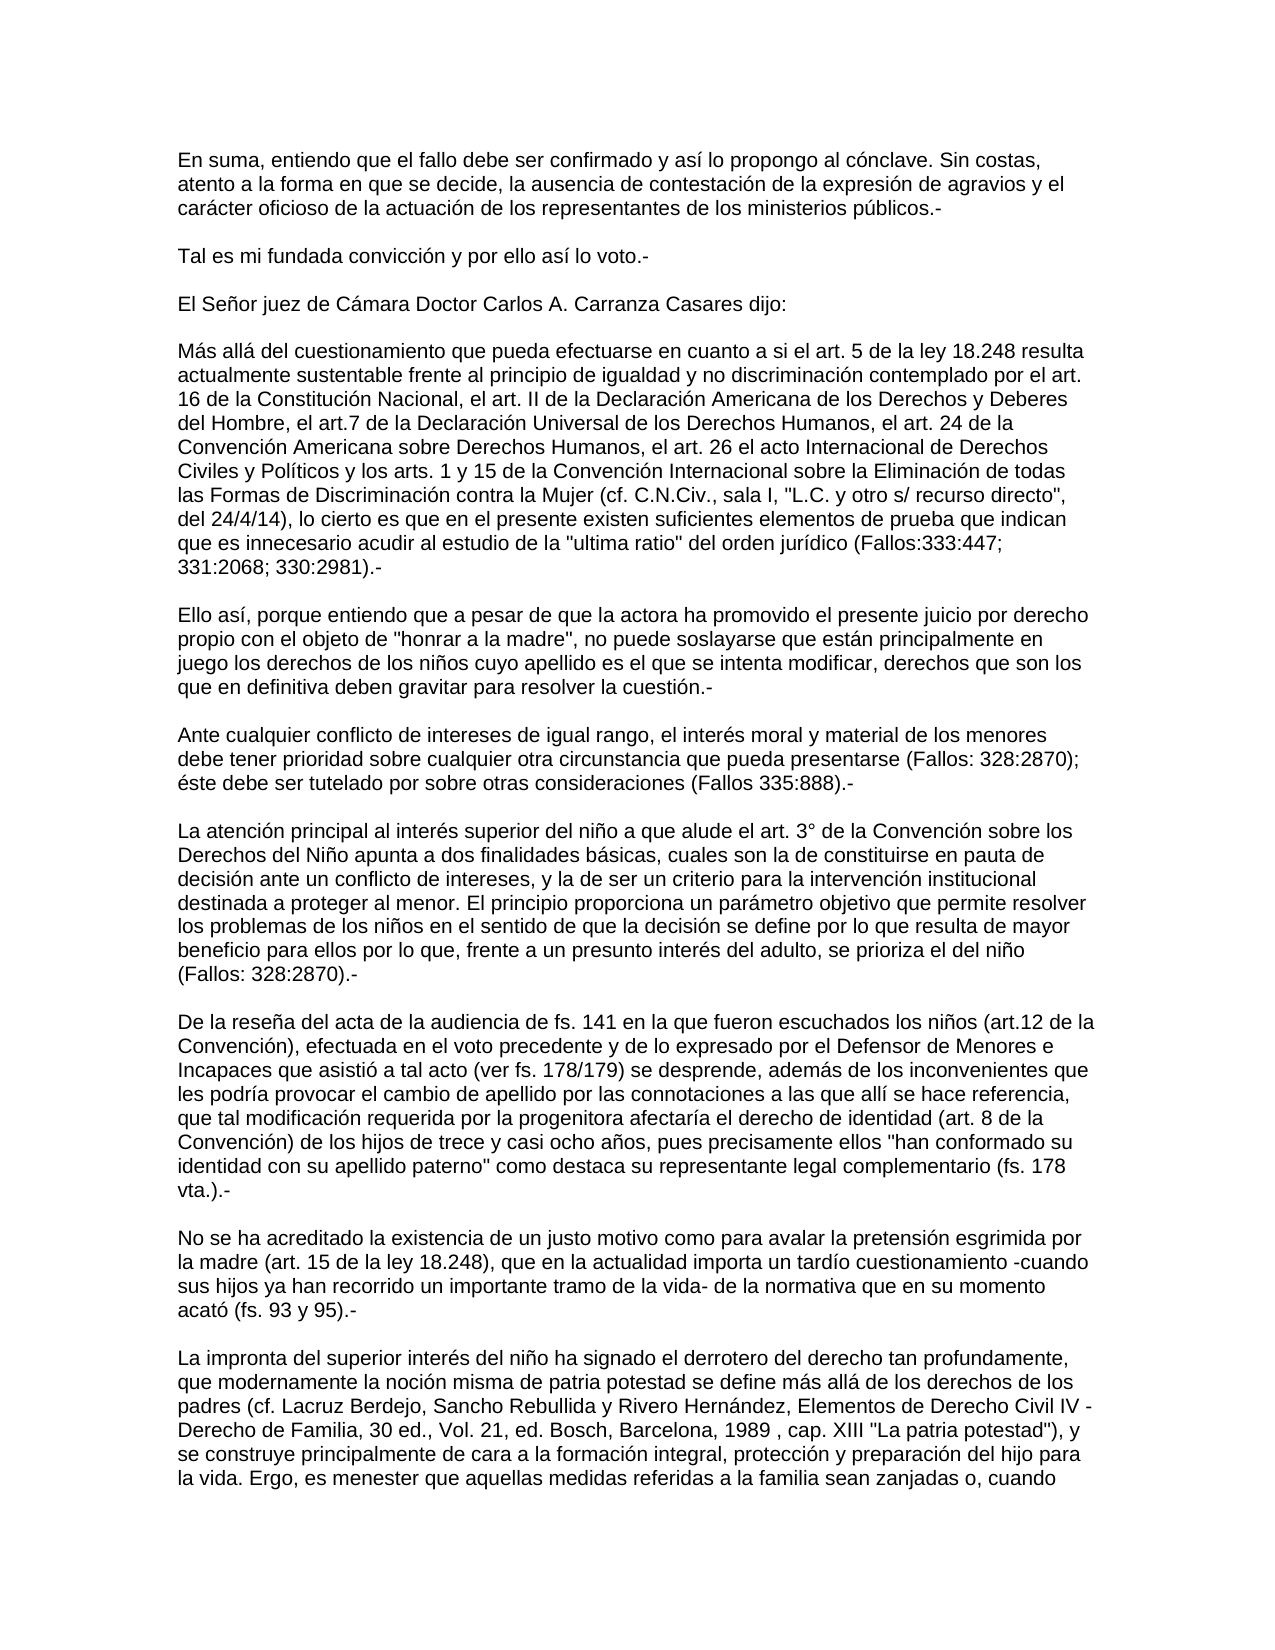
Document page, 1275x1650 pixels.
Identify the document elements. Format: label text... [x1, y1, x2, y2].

text En suma, entiendo que el fallo debe ser confirmado y así lo propongo al cónclave. Sin costas, atento a la forma en que se decide, la ausencia de contestación de la expresión de agravios y el carácter oficioso de la actuación de los representantes de los ministerios públicos.- [177, 148, 1098, 219]
text Ello así, porque entiendo que a pesar de que la actora ha promovido el presente juicio por derecho propio con el objeto de "honrar a la madre", no puede soslayarse que están principalmente en juego los derechos de los niños cuyo apellido es el que se intenta modificar, derechos que son los que en definitiva deben gravitar para resolver la cuestión.- [177, 603, 1098, 699]
text No se ha acreditado la existencia de un justo motivo como para avalar la pretensión esgrimida por la madre (art. 15 de la ley 18.248), que en la actualidad importa un tardío cuestionamiento -cuando sus hijos ya han recorrido un importante tramo de la vida- de la normativa que en su momento acató (fs. 93 y 95).- [177, 1226, 1098, 1322]
text De la reseña del acta de la audiencia de fs. 141 en la que fueron escuchados los niños (art.12 de la Convención), efectuada en el voto precedente y de lo expresado por el Defensor de Menores e Incapaces que asistió a tal acto (ver fs. 178/179) se desprende, además de los inconvenientes que les podría provocar el cambio de apellido por las connotaciones a las que allí se hace referencia, que tal modificación requerida por la progenitora afectaría el derecho de identidad (art. 8 de la Convención) de los hijos de trece y casi ocho años, pues precisamente ellos "han conformado su identidad con su apellido paterno" como destaca su representante legal complementario (fs. 178 vta.).- [177, 1010, 1098, 1202]
text La atención principal al interés superior del niño a que alude el art. 3° de la Convención sobre los Derechos del Niño apunta a dos finalidades básicas, cuales son la de constituirse en pauta de decisión ante un conflicto de intereses, y la de ser un criterio para la intervención institucional destinada a proteger al menor. El principio proporciona un parámetro objetivo que permite resolver los problemas de los niños en el sentido de que la decisión se define por lo que resulta de mayor beneficio para ellos por lo que, frente a un presunto interés del adulto, se prioriza el del niño (Fallos: 328:2870).- [177, 818, 1098, 986]
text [177, 1346, 1098, 1489]
text Más allá del cuestionamiento que pueda efectuarse en cuanto a si el art. 5 de la ley 18.248 resulta actualmente sustentable frente al principio de igualdad y no discriminación contemplado por el art. 16 de la Constitución Nacional, el art. II de la Declaración Americana de los Derechos y Deberes del Hombre, el art.7 de la Declaración Universal de los Derechos Humanos, el art. 24 de la Convención Americana sobre Derechos Humanos, el art. 26 el acto Internacional de Derechos Civiles y Políticos y los arts. 1 y 15 de la Convención Internacional sobre la Eliminación de todas las Formas de Discriminación contra la Mujer (cf. C.N.Civ., sala I, "L.C. y otro s/ recurso directo", del 24/4/14), lo cierto es que en el presente existen suficientes elementos de prueba que indican que es innecesario acudir al estudio de la "ultima ratio" del orden jurídico (Fallos:333:447; 331:2068; 330:2981).- [177, 339, 1098, 579]
text Tal es mi fundada convicción y por ello así lo voto.- [177, 243, 1098, 267]
text El Señor juez de Cámara Doctor Carlos A. Carranza Casares dijo: [177, 291, 1098, 315]
text Ante cualquier conflicto de intereses de igual rango, el interés moral y material de los menores debe tener prioridad sobre cualquier otra circunstancia que pueda presentarse (Fallos: 328:2870); éste debe ser tutelado por sobre otras consideraciones (Fallos 335:888).- [177, 723, 1098, 794]
